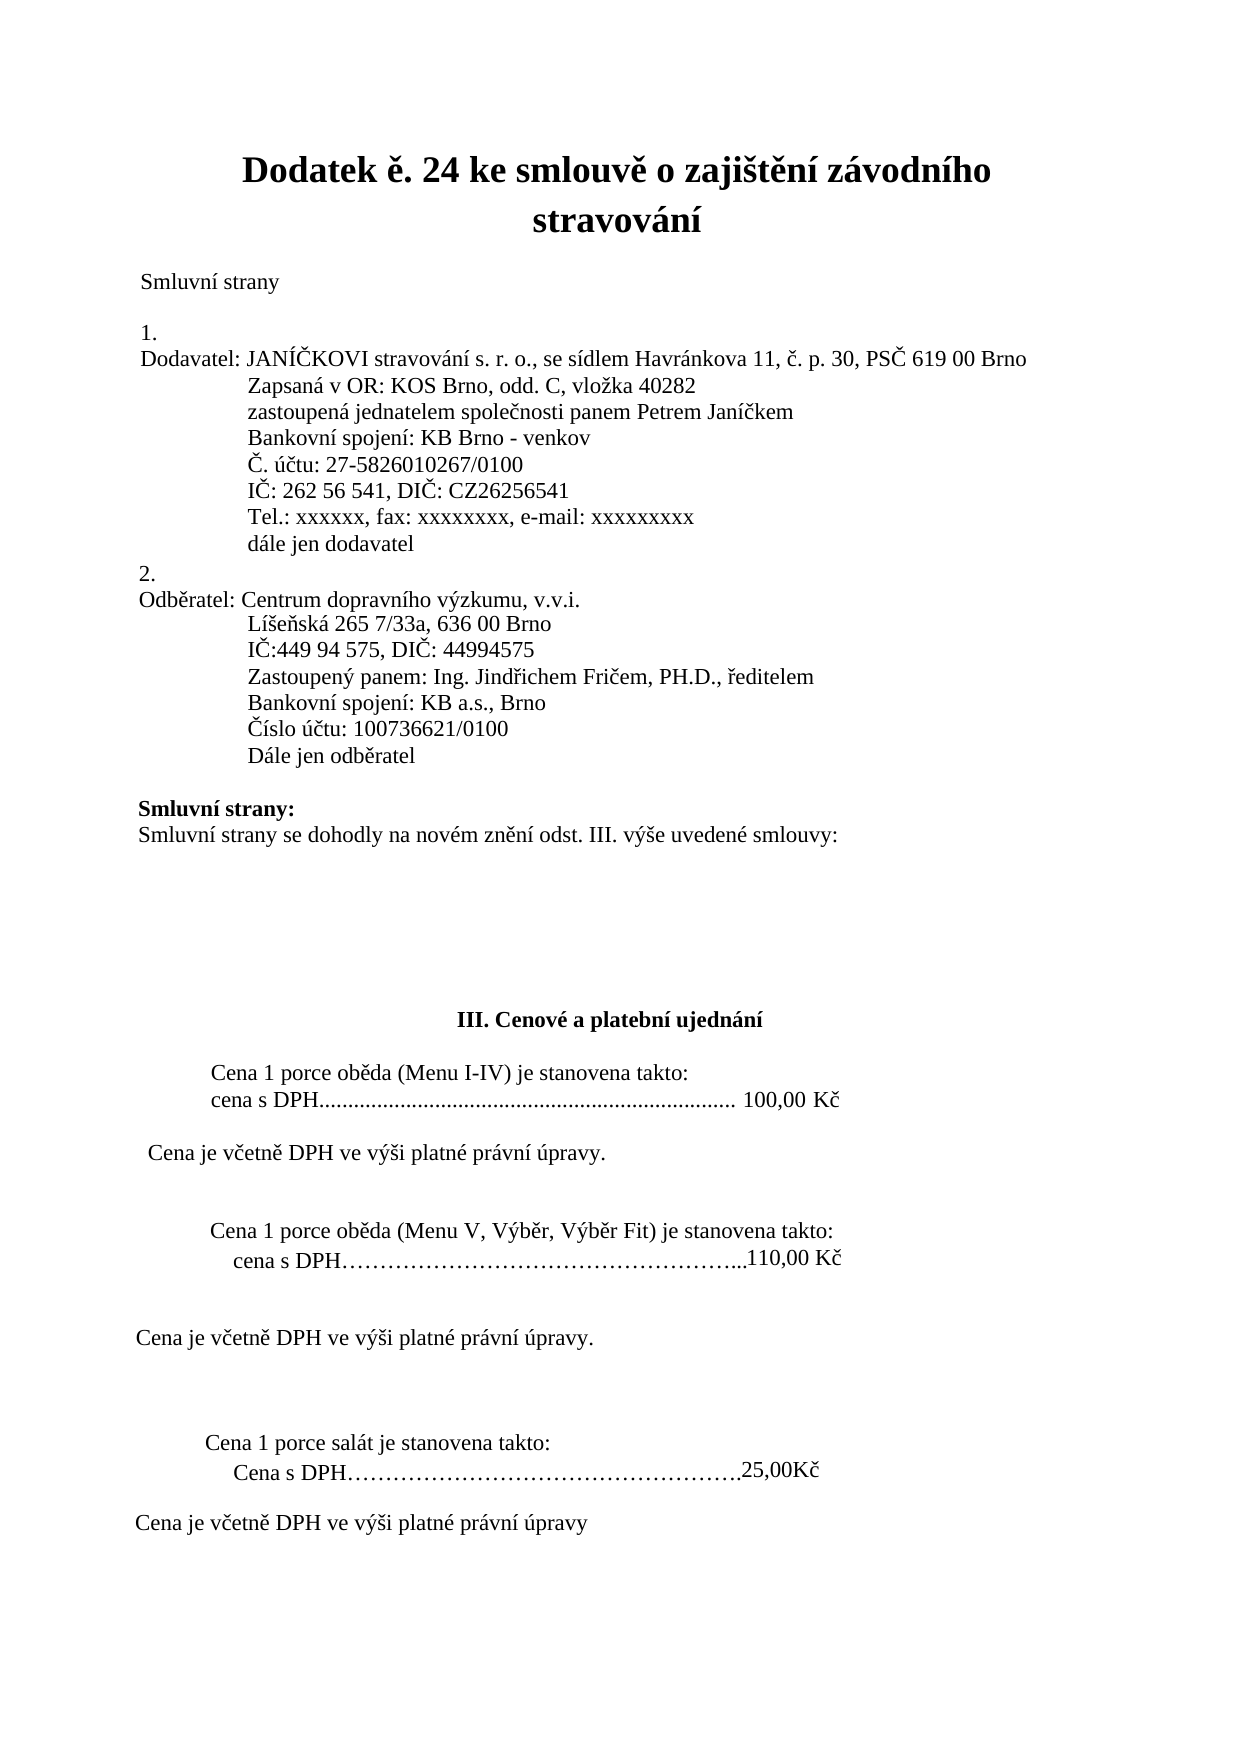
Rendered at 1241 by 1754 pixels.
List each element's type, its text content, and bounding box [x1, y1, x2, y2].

text Zapsaná v OR: KOS Brno, odd. C, vložka 40282 [247, 372, 989, 398]
text Cena je včetně DPH ve výši platné právní úpravy [135, 1509, 602, 1535]
text 2. [139, 560, 587, 586]
text Cena je včetně DPH ve výši platné právní úpravy. [148, 1139, 619, 1165]
text Dále jen odběratel [247, 742, 822, 768]
text Smluvní strany [140, 268, 1036, 294]
text Bankovní spojení: KB Brno - venkov [247, 424, 989, 451]
text Bankovní spojení: KB a.s., Brno [247, 689, 822, 716]
text Č. účtu: 27-5826010267/0100 [247, 451, 989, 477]
text Odběratel: Centrum dopravního výzkumu, v.v.i. [139, 586, 587, 613]
text cena s DPH 100,00 Kč [211, 1086, 846, 1112]
text cena s DPH……………………………………………... [233, 1247, 752, 1274]
text Tel.: xxxxxx, fax: xxxxxxxx, e-mail: xxxxxxxxx [247, 503, 989, 530]
text 1. [140, 319, 1036, 346]
text Zastoupený panem: Ing. Jindřichem Fričem, PH.D., ředitelem [247, 663, 822, 689]
text Cena je včetně DPH ve výši platné právní úpravy. [136, 1324, 607, 1350]
text dále jen dodavatel [247, 530, 989, 556]
text IČ:449 94 575, DIČ: 44994575 [247, 636, 822, 663]
text Smluvní strany: [138, 795, 845, 821]
text Dodavatel: JANÍČKOVI stravování s. r. o., se sídlem Havránkova 11, č. p. 30, PSČ 619 00 Brno [140, 346, 1036, 372]
text III. Cenové a platební ujednání [457, 1006, 771, 1032]
text Dodatek ě. 24 ke smlouvě o zajištění závodního stravování [224, 147, 1012, 240]
text IČ: 262 56 541, DIČ: CZ26256541 [247, 477, 989, 503]
text Cena 1 porce salát je stanovena takto: [205, 1429, 556, 1456]
text Číslo účtu: 100736621/0100 [247, 716, 822, 742]
text Smluvní strany se dohodly na novém znění odst. III. výše uvedené smlouvy: [138, 821, 845, 848]
text 110,00 Kč [746, 1244, 845, 1271]
text Cena 1 porce oběda (Menu V, Výběr, Výběr Fit) je stanovena takto: [210, 1218, 840, 1244]
text Líšeňská 265 7/33a, 636 00 Brno [247, 610, 822, 636]
text zastoupená jednatelem společnosti panem Petrem Janíčkem [247, 398, 989, 424]
text Cena 1 porce oběda (Menu I-IV) je stanovena takto: [211, 1059, 846, 1086]
text 25,00Kč [741, 1456, 827, 1482]
text Cena s DPH……………………………………………. [233, 1459, 847, 1485]
